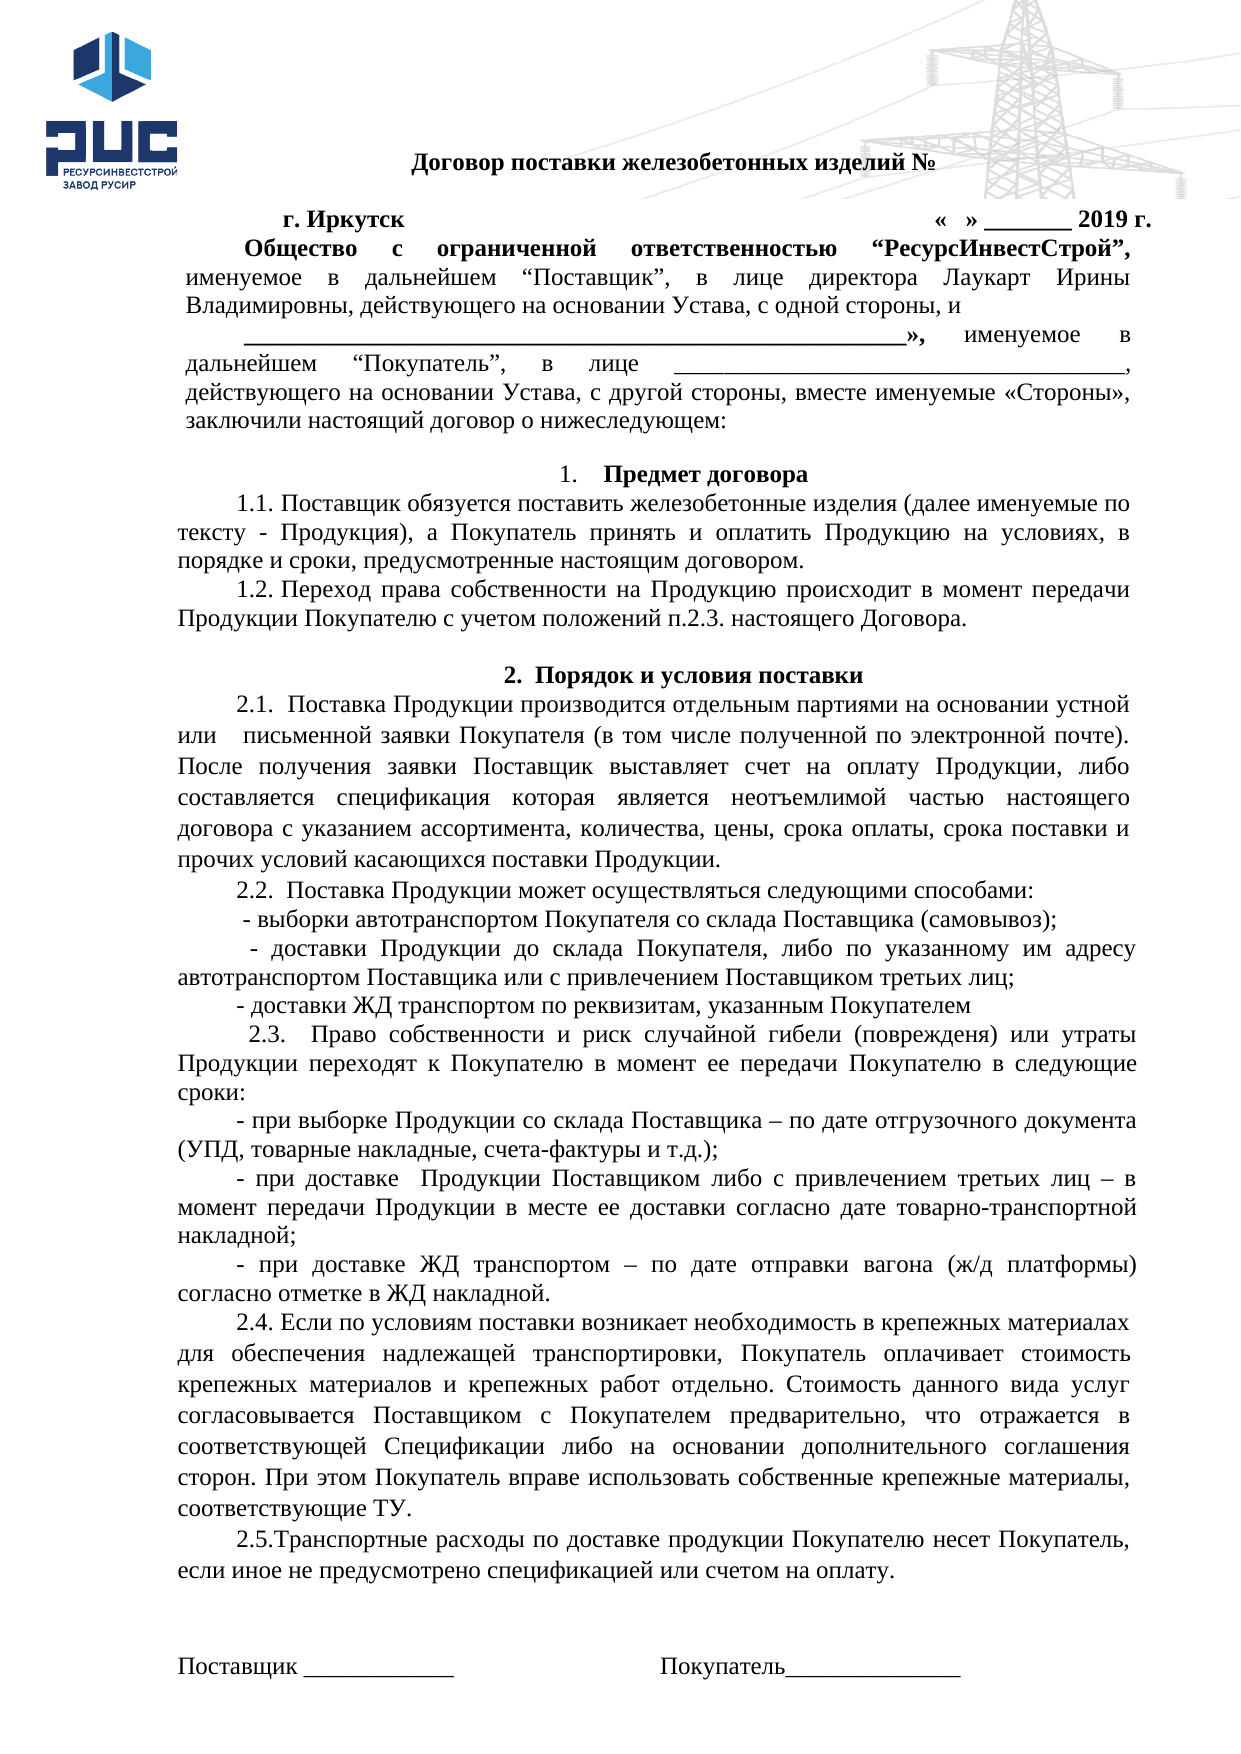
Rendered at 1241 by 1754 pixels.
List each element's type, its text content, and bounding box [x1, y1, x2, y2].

subtitle - при доставке ЖД транспортом – по дате отправки вагона (ж/д платформы) согласно отметке в ЖД накладной. [177, 1249, 1138, 1307]
subtitle - доставки Продукции до склада Покупателя, либо по указанному им адресу автотранспортом Поставщика или с привлечением Поставщиком третьих лиц; [177, 933, 1138, 991]
subtitle - выборки автотранспортом Покупателя со склада Поставщика (самовывоз); [177, 904, 1138, 933]
subtitle - при выборке Продукции со склада Поставщика – по дате отгрузочного документа (УПД, товарные накладные, счета-фактуры и т.д.); [177, 1106, 1138, 1163]
text 2.5.Транспортные расходы по доставке продукции Покупателю несет Покупатель, если иное не предусмотрено спецификацией или счетом на оплату. [177, 1524, 1131, 1584]
list Поставщик обязуется поставить железобетонные изделия (далее именуемые по тексту - Продукция), а Покупатель принять и оплатить Продукцию на условиях, в порядке и сроки, предусмотренные настоящим договором. [177, 488, 1131, 574]
subtitle - доставки ЖД транспортом по реквизитам, указанным Покупателем [177, 991, 1138, 1019]
subtitle 2.2. Поставка Продукции может осуществляться следующими способами: [177, 876, 1138, 904]
subtitle 2.3. Право собственности и риск случайной гибели (поврежденя) или утраты Продукции переходят к Покупателю в момент ее передачи Покупателю в следующие сроки: [177, 1019, 1138, 1106]
list Предмет договора [177, 459, 1131, 488]
subtitle - при доставке Продукции Поставщиком либо с привлечением третьих лиц – в момент передачи Продукции в месте ее доставки согласно дате товарно-транспортной накладной; [177, 1163, 1138, 1249]
list Переход права собственности на Продукцию происходит в момент передачи Продукции Покупателю с учетом положений п.2.3. настоящего Договора. [177, 574, 1131, 632]
text _____________________________________________________», именуемое в дальнейшем “Покупатель”, в лице ____________________________________, действующего на основании Устава, с другой стороны, вместе именуемые «Стороны», заключили настоящий договор о нижеследующем: [185, 319, 1131, 434]
list 2.1. Поставка Продукции производится отдельным партиями на основании устной или письменной заявки Покупателя (в том числе полученной по электронной почте). После получения заявки Поставщик выставляет счет на оплату Продукции, либо составляется спецификация которая является неотъемлимой частью настоящего договора с указанием ассортимента, количества, цены, срока оплаты, срока поставки и прочих условий касающихся поставки Продукции. [177, 689, 1131, 873]
text Общество с ограниченной ответственностью “РесурсИнвестСтрой”, именуемое в дальнейшем “Поставщик”, в лице директора Лаукарт Ирины Владимировны, действующего на основании Устава, с одной стороны, и [185, 233, 1131, 319]
text 2.4. Если по условиям поставки возникает необходимость в крепежных материалах для обеспечения надлежащей транспортировки, Покупатель оплачивает стоимость крепежных материалов и крепежных работ отдельно. Стоимость данного вида услуг согласовывается Поставщиком с Покупателем предварительно, что отражается в соответствующей Спецификации либо на основании дополнительного соглашения сторон. При этом Покупатель вправе использовать собственные крепежные материалы, соответствующие ТУ. [177, 1307, 1131, 1522]
text 2. Порядок и условия поставки [177, 661, 1131, 689]
text г. Иркутск « » _______ 2019 г. [192, 204, 1152, 233]
subtitle Договор поставки железобетонных изделий № [178, 147, 1152, 176]
picture [0, 0, 1241, 200]
